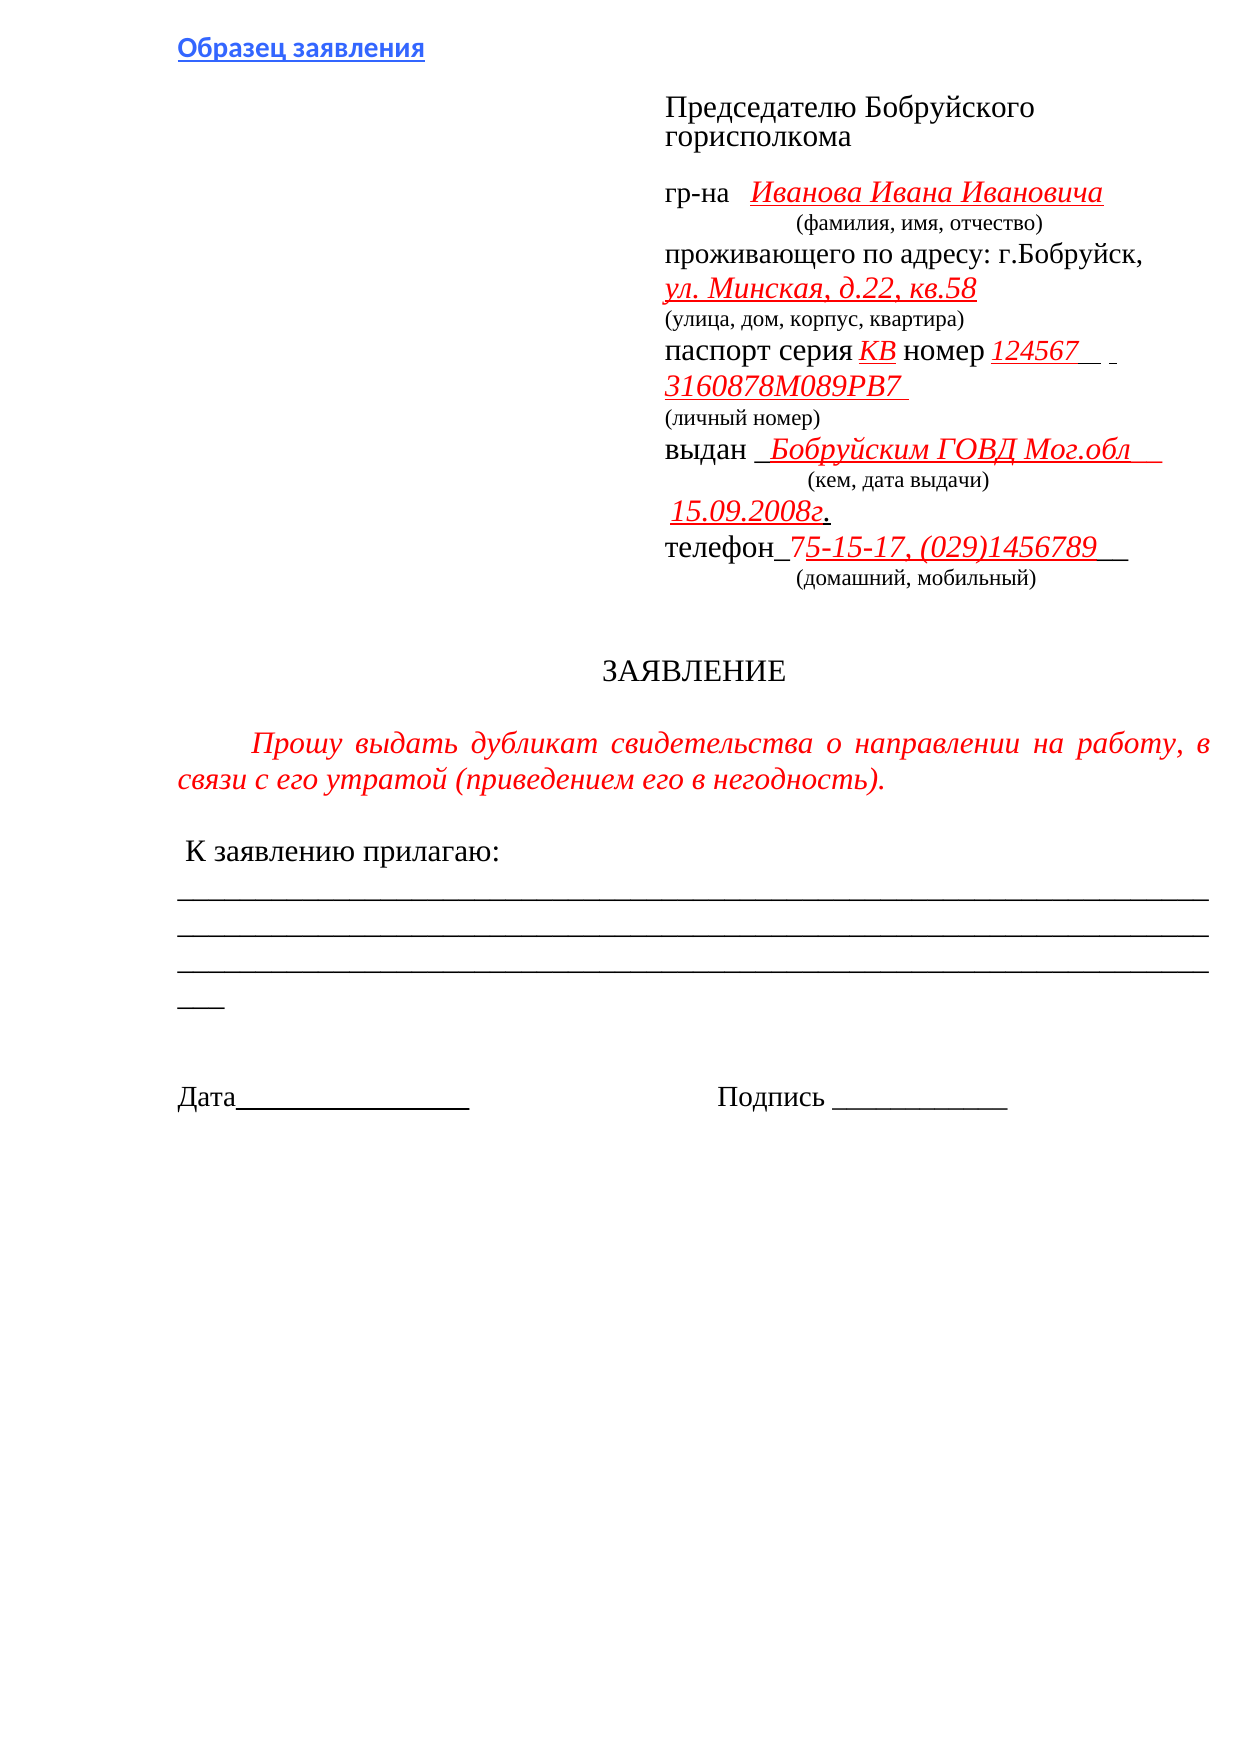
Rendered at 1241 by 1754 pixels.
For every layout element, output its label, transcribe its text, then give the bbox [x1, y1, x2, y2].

text 15.09.2008г. [664, 492, 1211, 528]
text (фамилия, имя, отчество) [664, 209, 1211, 236]
text (улица, дом, корпус, квартира) [664, 305, 1211, 332]
text ул. Минская, д.22, кв.58 [664, 269, 1211, 305]
text (кем, дата выдачи) [664, 466, 1211, 492]
text проживающего по адресу: г.Бобруйск, [664, 236, 1211, 269]
text Прошу выдать дубликат свидетельства о направлении на работу, в связи с его утратой (приведением его в негодность). [177, 724, 1211, 796]
text К заявлению прилагаю: [177, 832, 1211, 868]
text телефон_75-15-17, (029)1456789__ [664, 528, 1211, 564]
text (личный номер) [664, 403, 1211, 430]
text ЗАЯВЛЕНИЕ [177, 653, 1211, 689]
text (домашний, мобильный) [664, 564, 1211, 590]
text гр-на Иванова Ивана Ивановича [664, 173, 1211, 209]
text Дата________________ Подпись ____________ [177, 1079, 1211, 1113]
text Председателю Бобруйского горисполкома [665, 65, 1211, 153]
text Образец заявления [177, 29, 1211, 65]
text выдан _Бобруйским ГОВД Мог.обл__ [664, 430, 1211, 466]
text паспорт серия КВ номер 124567 3160878М089РВ7 [664, 332, 1211, 403]
text _________________________________________________________________________________________________________________________________________________________________________________________________________ [177, 868, 1211, 1012]
